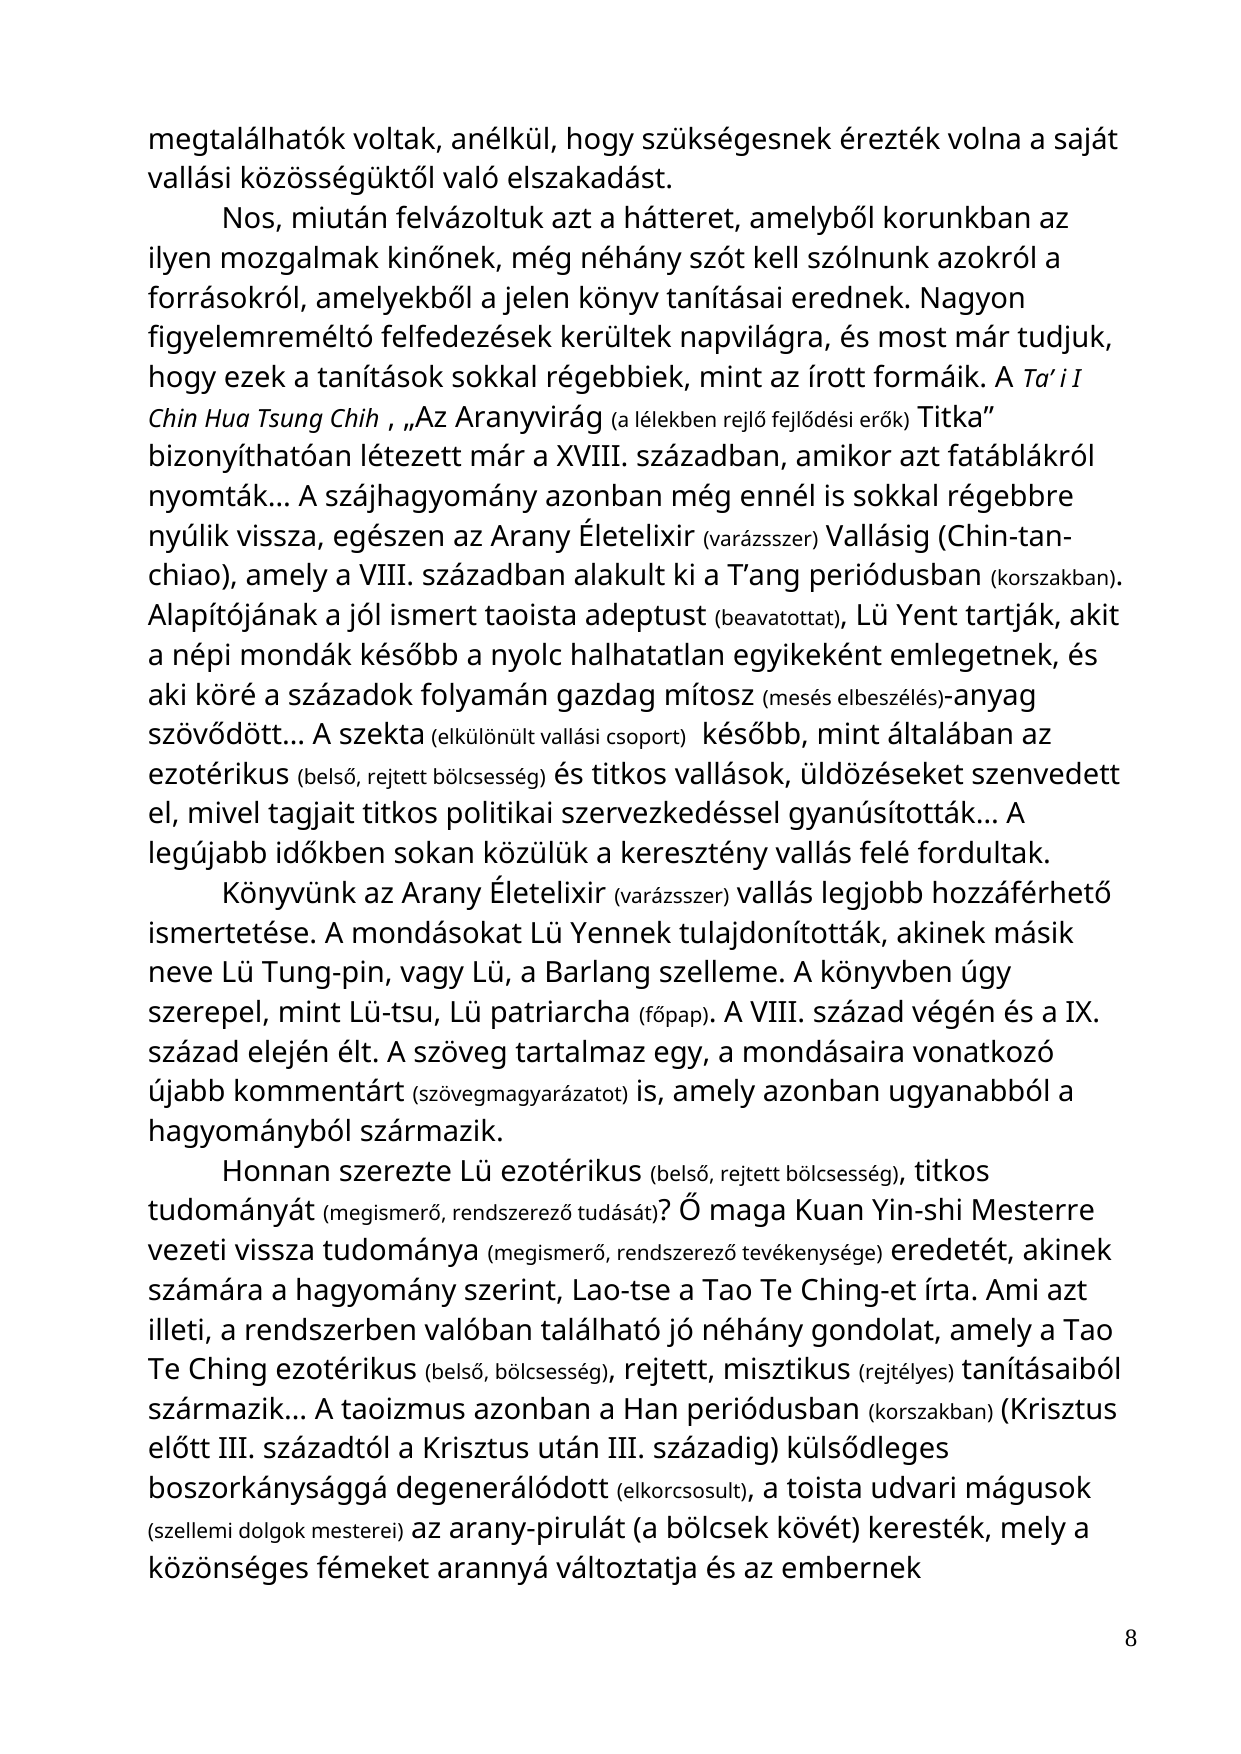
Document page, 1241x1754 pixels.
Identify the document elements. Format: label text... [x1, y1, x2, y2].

text Nos, miután felvázoltuk azt a hátteret, amelyből korunkban az ilyen mozgalmak kinőnek, még néhány szót kell szólnunk azokról a forrásokról, amelyekből a jelen könyv tanításai erednek. Nagyon figyelemreméltó felfedezések kerültek napvilágra, és most már tudjuk, hogy ezek a tanítások sokkal régebbiek, mint az írott formáik. A Ta’ i I Chin Hua Tsung Chih , „Az Aranyvirág (a lélekben rejlő fejlődési erők) Titka” bizonyíthatóan létezett már a XVIII. században, amikor azt fatáblákról nyomták… A szájhagyomány azonban még ennél is sokkal régebbre nyúlik vissza, egészen az Arany Életelixir (varázsszer) Vallásig (Chin-tan-chiao), amely a VIII. században alakult ki a T’ang periódusban (korszakban). Alapítójának a jól ismert taoista adeptust (beavatottat), Lü Yent tartják, akit a népi mondák később a nyolc halhatatlan egyikeként emlegetnek, és aki köré a századok folyamán gazdag mítosz (mesés elbeszélés)-anyag szövődött… A szekta (elkülönült vallási csoport) később, mint általában az ezotérikus (belső, rejtett bölcsesség) és titkos vallások, üldözéseket szenvedett el, mivel tagjait titkos politikai szervezkedéssel gyanúsították… A legújabb időkben sokan közülük a keresztény vallás felé fordultak. [148, 197, 1137, 872]
text Könyvünk az Arany Életelixir (varázsszer) vallás legjobb hozzáférhető ismertetése. A mondásokat Lü Yennek tulajdonították, akinek másik neve Lü Tung-pin, vagy Lü, a Barlang szelleme. A könyvben úgy szerepel, mint Lü-tsu, Lü patriarcha (főpap). A VIII. század végén és a IX. század elején élt. A szöveg tartalmaz egy, a mondásaira vonatkozó újabb kommentárt (szövegmagyarázatot) is, amely azonban ugyanabból a hagyományból származik. [148, 872, 1137, 1150]
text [148, 1150, 1137, 1587]
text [148, 118, 1137, 197]
